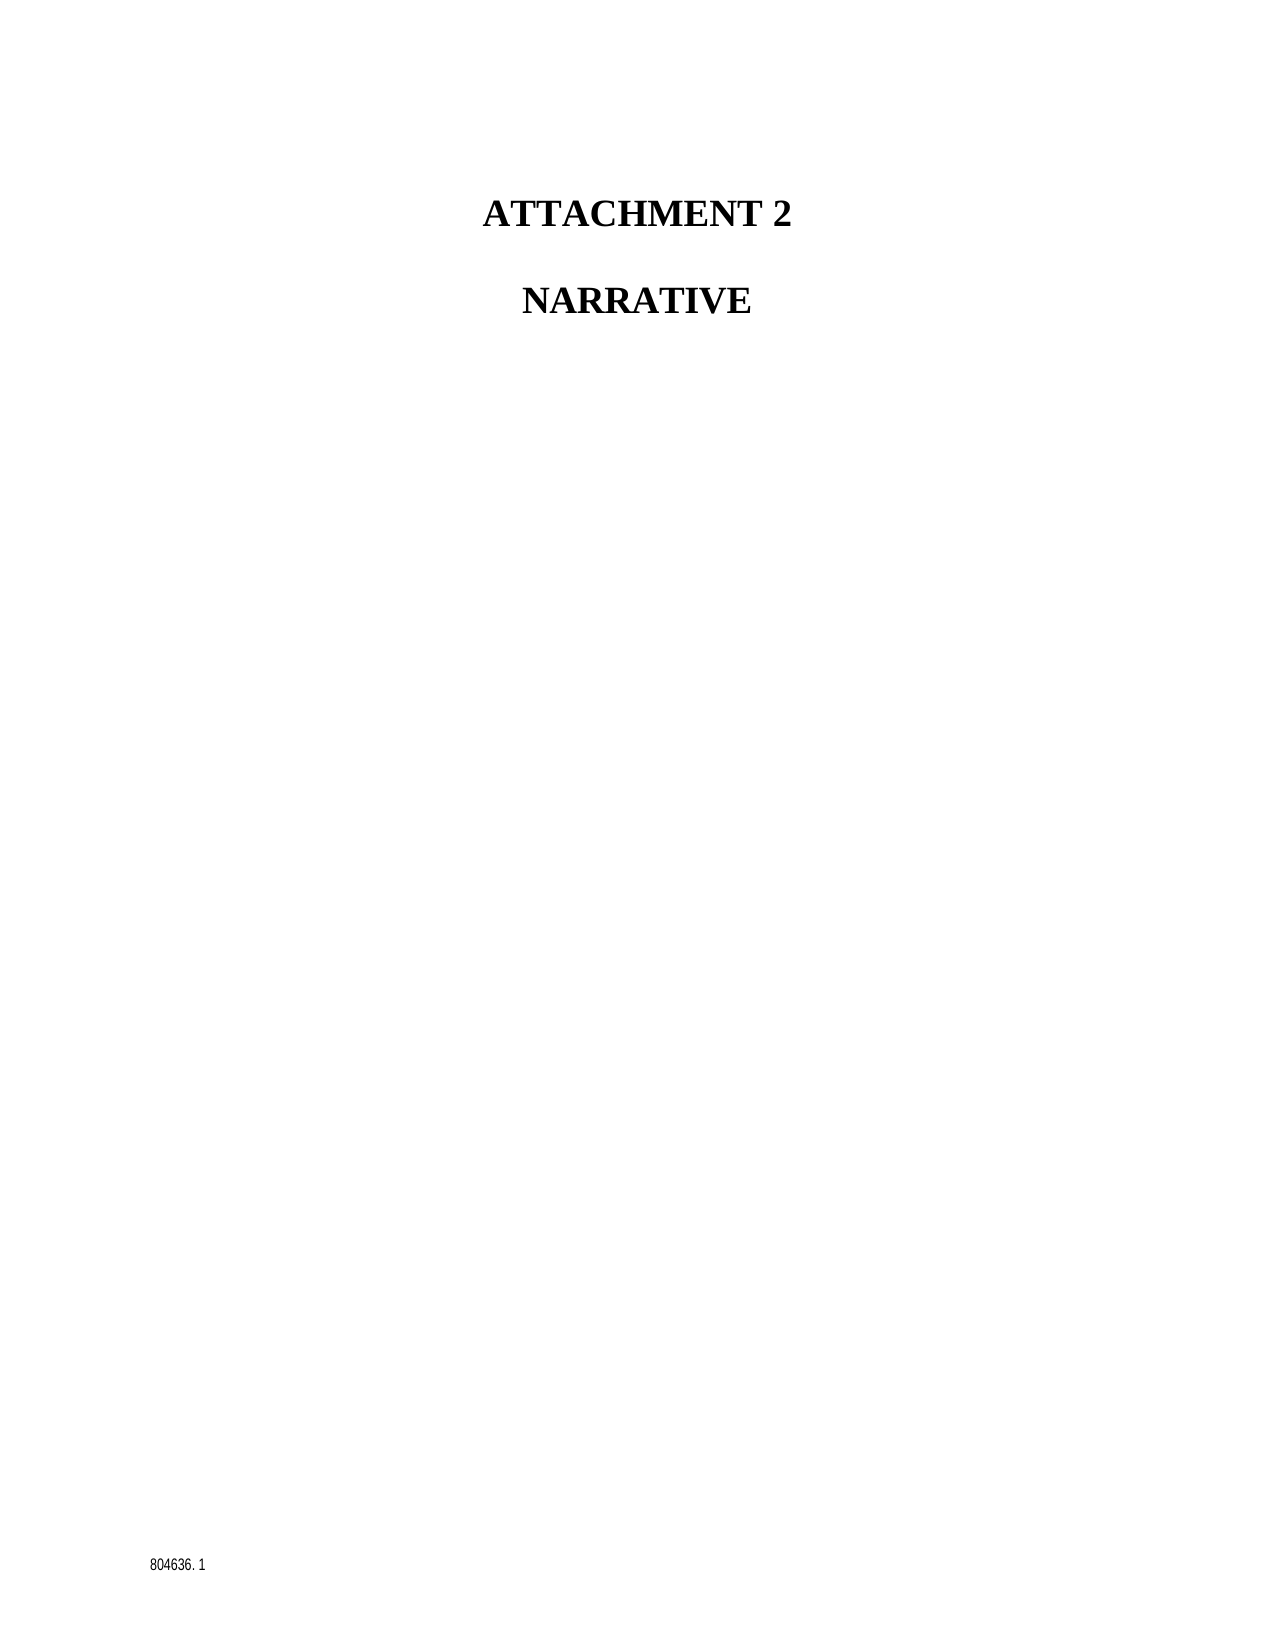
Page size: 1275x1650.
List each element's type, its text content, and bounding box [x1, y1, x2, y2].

text ATTACHMENT 2 NARRATIVE [384, 191, 890, 322]
